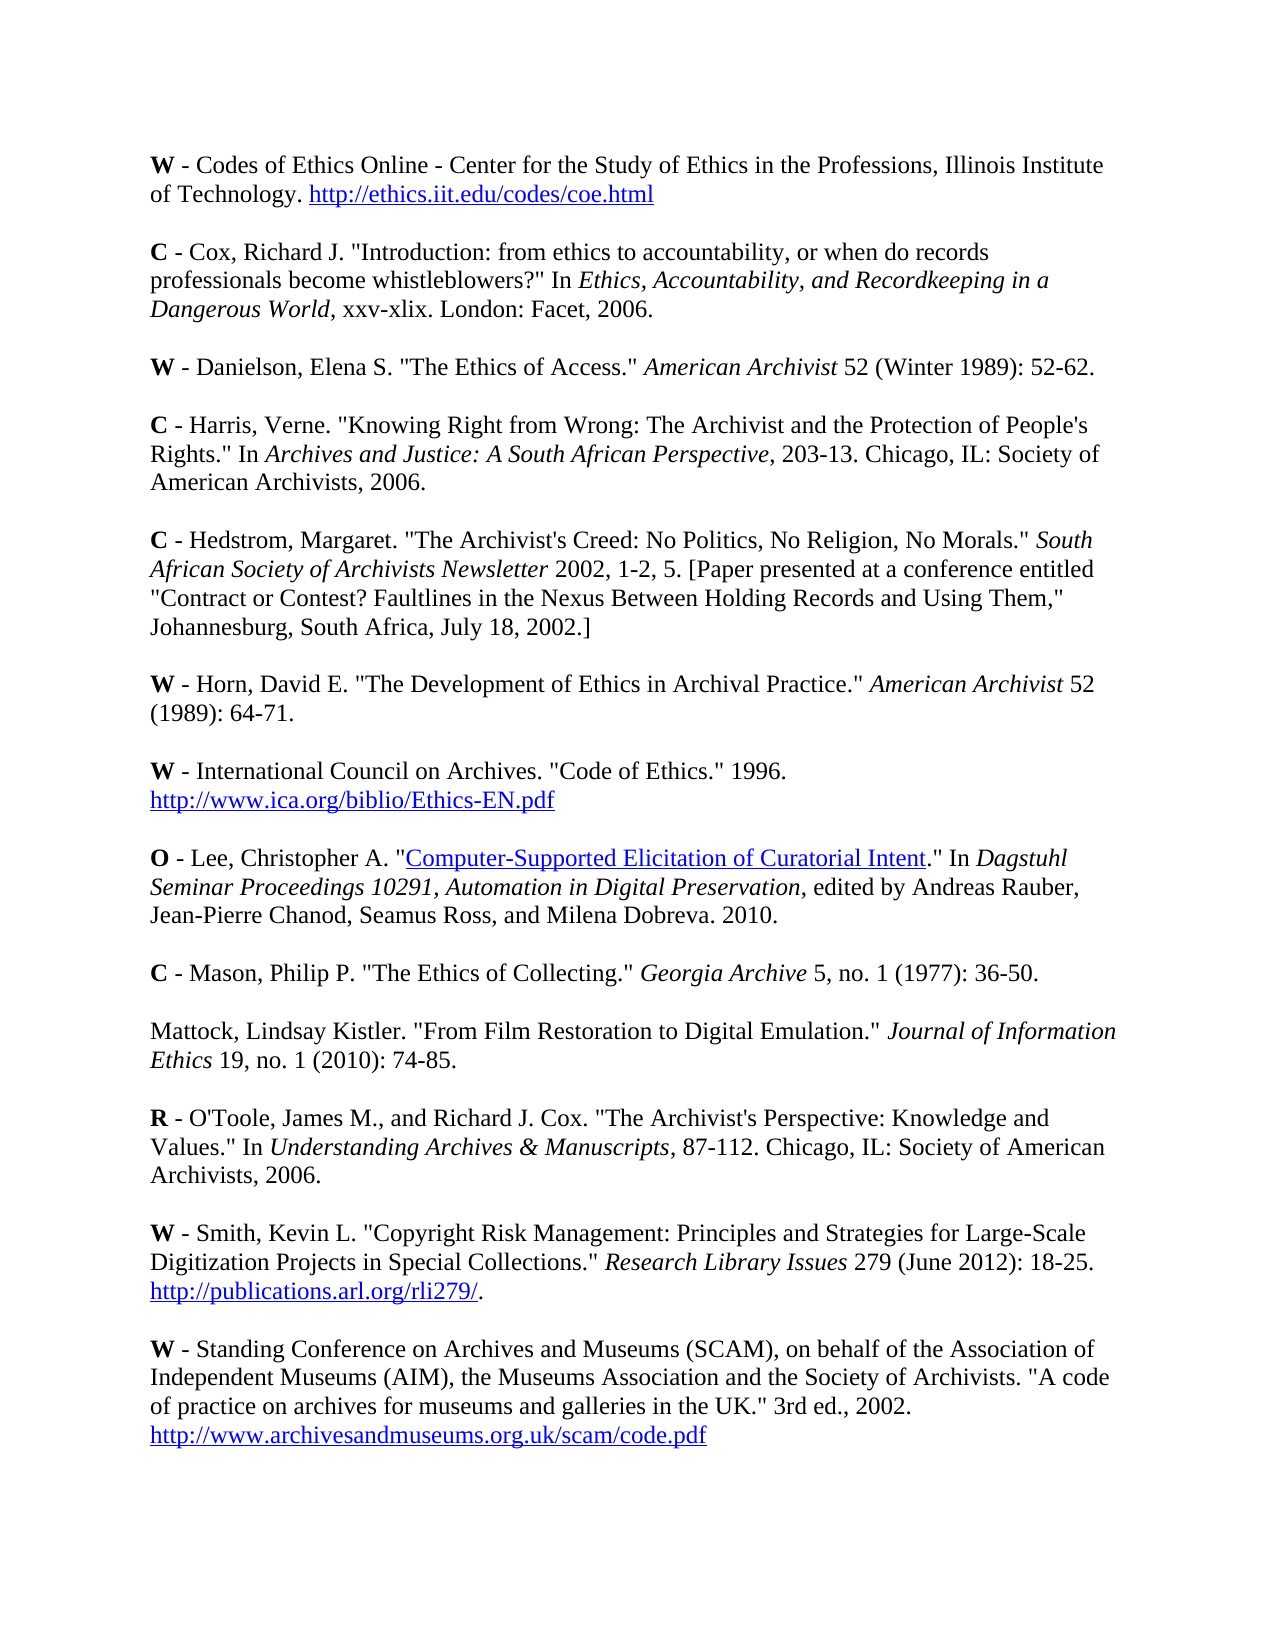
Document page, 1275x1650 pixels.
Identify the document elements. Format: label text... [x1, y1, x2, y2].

text C - Cox, Richard J. "Introduction: from ethics to accountability, or when do records professionals become whistleblowers?" In Ethics, Accountability, and Recordkeeping in a Dangerous World, xxv-xlix. London: Facet, 2006. [150, 237, 1125, 323]
text W - Codes of Ethics Online - Center for the Study of Ethics in the Professions, Illinois Institute of Technology. http://ethics.iit.edu/codes/coe.html [150, 150, 1125, 207]
text W - Danielson, Elena S. "The Ethics of Access." American Archivist 52 (Winter 1989): 52-62. [150, 352, 1125, 381]
text W - Smith, Kevin L. "Copyright Risk Management: Principles and Strategies for Large-Scale Digitization Projects in Special Collections." Research Library Issues 279 (June 2012): 18-25. http://publications.arl.org/rli279/. [150, 1218, 1125, 1304]
text Mattock, Lindsay Kistler. "From Film Restoration to Digital Emulation." Journal of Information Ethics 19, no. 1 (2010): 74-85. [150, 1016, 1125, 1074]
text C - Hedstrom, Margaret. "The Archivist's Creed: No Politics, No Religion, No Morals." South African Society of Archivists Newsletter 2002, 1-2, 5. [Paper presented at a conference entitled "Contract or Contest? Faultlines in the Nexus Between Holding Records and Using Them," Johannesburg, South Africa, July 18, 2002.] [150, 525, 1125, 640]
text C - Harris, Verne. "Knowing Right from Wrong: The Archivist and the Protection of People's Rights." In Archives and Justice: A South African Perspective, 203-13. Chicago, IL: Society of American Archivists, 2006. [150, 410, 1125, 496]
text O - Lee, Christopher A. "Computer-Supported Elicitation of Curatorial Intent." In Dagstuhl Seminar Proceedings 10291, Automation in Digital Preservation, edited by Andreas Rauber, Jean-Pierre Chanod, Seamus Ross, and Milena Dobreva. 2010. [150, 843, 1125, 929]
text R - O'Toole, James M., and Richard J. Cox. "The Archivist's Perspective: Knowledge and Values." In Understanding Archives & Manuscripts, 87-112. Chicago, IL: Society of American Archivists, 2006. [150, 1103, 1125, 1189]
text W - Standing Conference on Archives and Museums (SCAM), on behalf of the Association of Independent Museums (AIM), the Museums Association and the Society of Archivists. "A code of practice on archives for museums and galleries in the UK." 3rd ed., 2002. http://www.archivesandmuseums.org.uk/scam/code.pdf [150, 1334, 1125, 1449]
text W - Horn, David E. "The Development of Ethics in Archival Practice." American Archivist 52 (1989): 64-71. [150, 669, 1125, 727]
text C - Mason, Philip P. "The Ethics of Collecting." Georgia Archive 5, no. 1 (1977): 36-50. [150, 958, 1125, 987]
text W - International Council on Archives. "Code of Ethics." 1996. http://www.ica.org/biblio/Ethics-EN.pdf [150, 756, 1125, 814]
